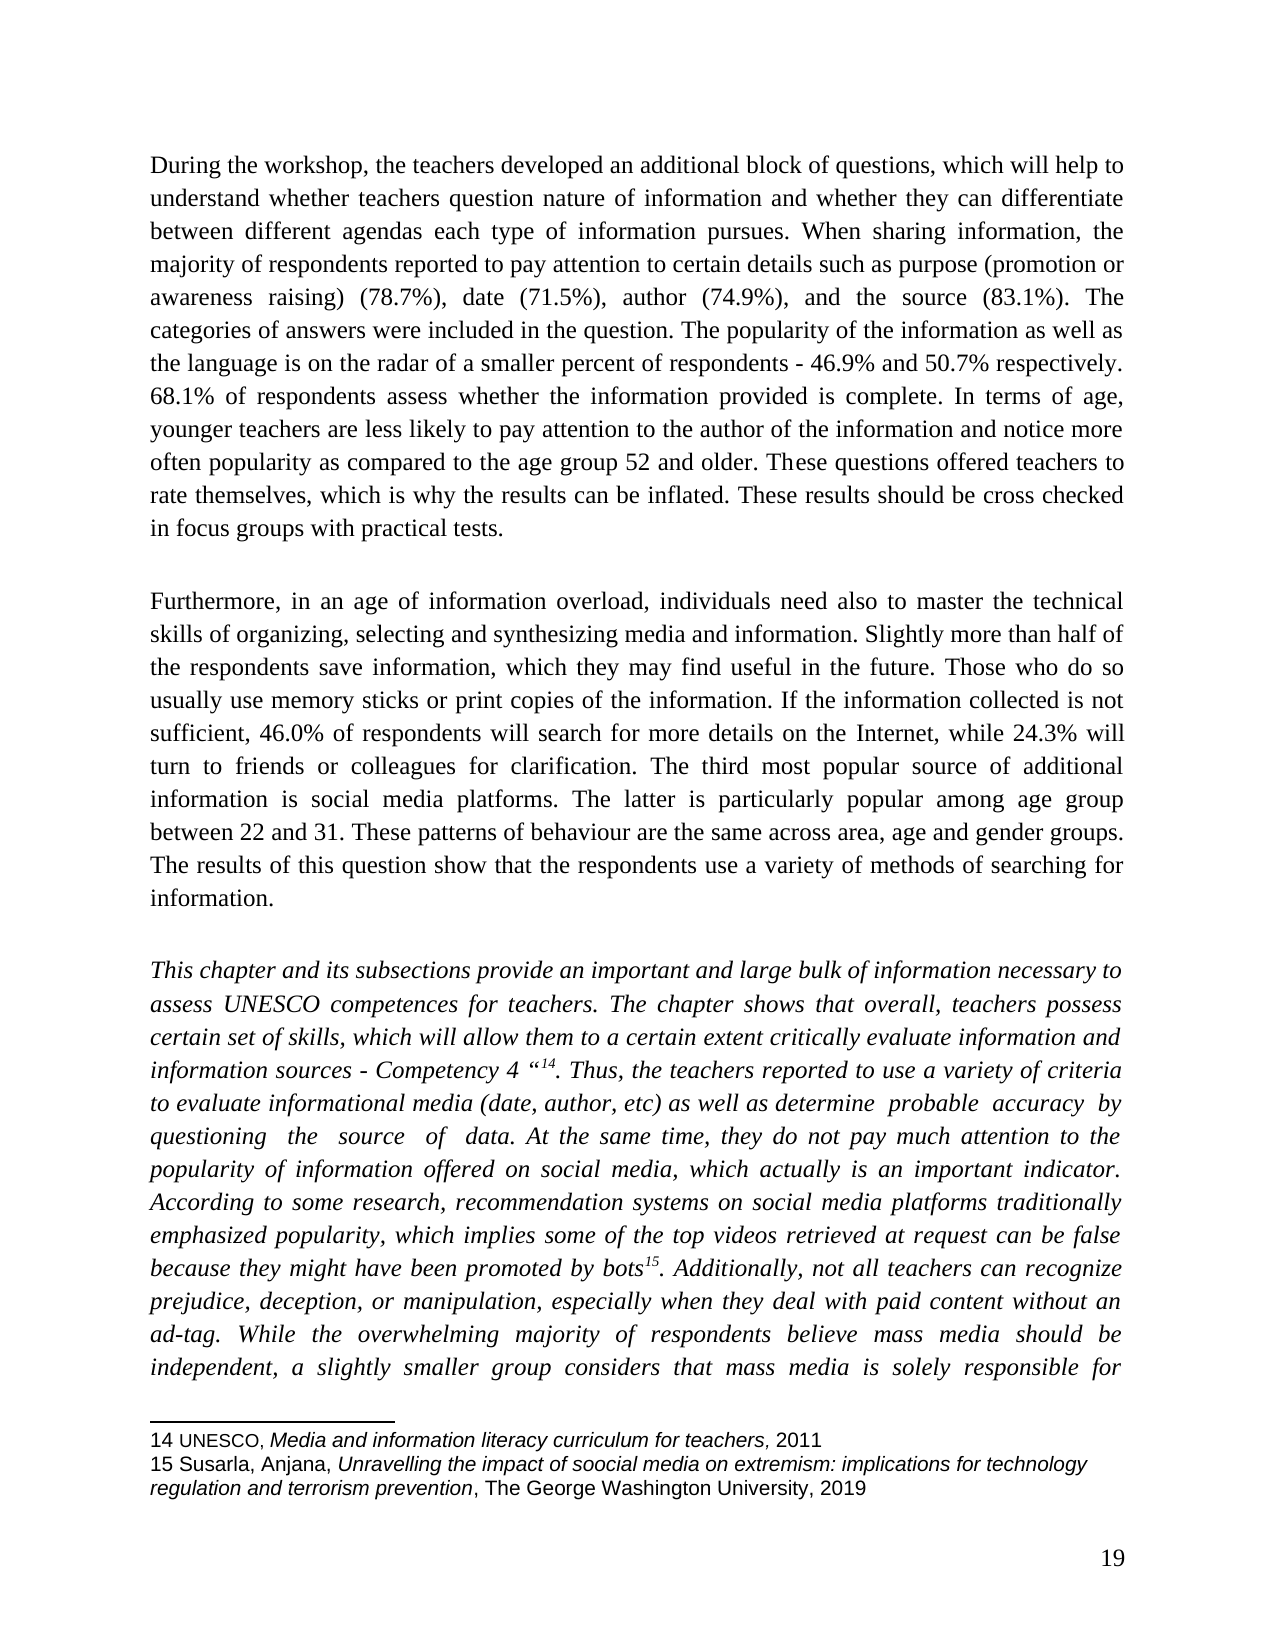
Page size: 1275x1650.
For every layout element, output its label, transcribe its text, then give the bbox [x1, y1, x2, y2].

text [150, 956, 1125, 1395]
text During the workshop, the teachers developed an additional block of questions, which will help to understand whether teachers question nature of information and whether they can differentiate between different agendas each type of information pursues. When sharing information, the majority of respondents reported to pay attention to certain details such as purpose (promotion or awareness raising) (78.7%), date (71.5%), author (74.9%), and the source (83.1%). The categories of answers were included in the question. The popularity of the information as well as the language is on the radar of a smaller percent of respondents - 46.9% and 50.7% respectively. 68.1% of respondents assess whether the information provided is complete. In terms of age, younger teachers are less likely to pay attention to the author of the information and notice more often popularity as compared to the age group 52 and older. These questions offered teachers to rate themselves, which is why the results can be inflated. These results should be cross checked in focus groups with practical tests. [150, 150, 1125, 557]
text Furthermore, in an age of information overload, individuals need also to master the technical skills of organizing, selecting and synthesizing media and information. Slightly more than half of the respondents save information, which they may find useful in the future. Those who do so usually use memory sticks or print copies of the information. If the information collected is not sufficient, 46.0% of respondents will search for more details on the Internet, while 24.3% will turn to friends or colleagues for clarification. The third most popular source of additional information is social media platforms. The latter is particularly popular among age group between 22 and 31. These patterns of behaviour are the same across area, age and gender groups. The results of this question show that the respondents use a variety of methods of searching for information. [150, 586, 1125, 926]
